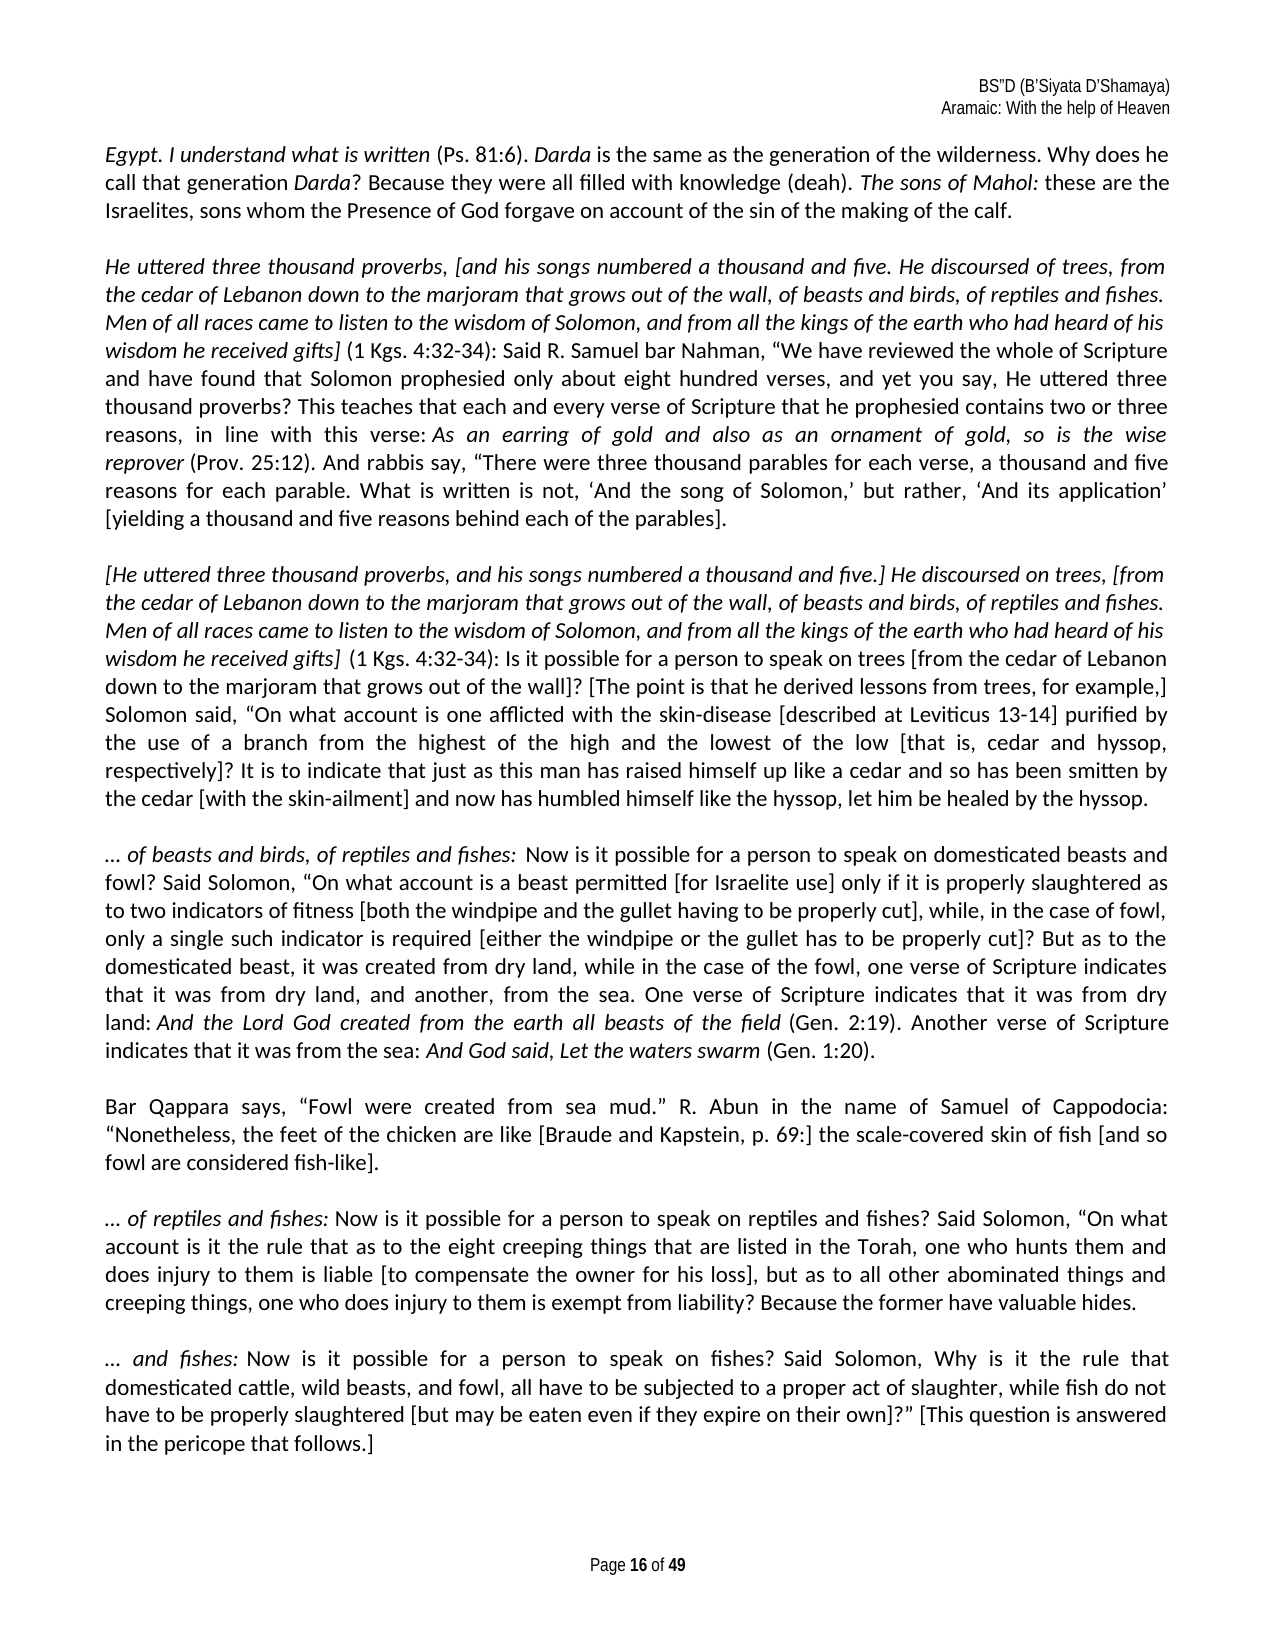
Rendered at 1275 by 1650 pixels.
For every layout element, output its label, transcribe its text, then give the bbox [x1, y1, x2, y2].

text … of reptiles and fishes: Now is it possible for a person to speak on reptiles and fishes? Said Solomon, “On what account is it the rule that as to the eight creeping things that are listed in the Torah, one who hunts them and does injury to them is liable [to compensate the owner for his loss], but as to all other abominated things and creeping things, one who does injury to them is exempt from liability? Because the former have valuable hides. [105, 1204, 1170, 1317]
text [He uttered three thousand proverbs, and his songs numbered a thousand and five.] He discoursed on trees, [from the cedar of Lebanon down to the marjoram that grows out of the wall, of beasts and birds, of reptiles and fishes. Men of all races came to listen to the wisdom of Solomon, and from all the kings of the earth who had heard of his wisdom he received gifts] (1 Kgs. 4:32-34): Is it possible for a person to speak on trees [from the cedar of Lebanon down to the marjoram that grows out of the wall]? [The point is that he derived lessons from trees, for example,] Solomon said, “On what account is one afflicted with the skin-disease [described at Leviticus 13-14] purified by the use of a branch from the highest of the high and the lowest of the low [that is, cedar and hyssop, respectively]? It is to indicate that just as this man has raised himself up like a cedar and so has been smitten by the cedar [with the skin-ailment] and now has humbled himself like the hyssop, let him be healed by the hyssop. [105, 560, 1170, 812]
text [105, 140, 1170, 224]
text … of beasts and birds, of reptiles and fishes: Now is it possible for a person to speak on domesticated beasts and fowl? Said Solomon, “On what account is a beast permitted [for Israelite use] only if it is properly slaughtered as to two indicators of fitness [both the windpipe and the gullet having to be properly cut], while, in the case of fowl, only a single such indicator is required [either the windpipe or the gullet has to be properly cut]? But as to the domesticated beast, it was created from dry land, while in the case of the fowl, one verse of Scripture indicates that it was from dry land, and another, from the sea. One verse of Scripture indicates that it was from dry land: And the Lord God created from the earth all beasts of the field (Gen. 2:19). Another verse of Scripture indicates that it was from the sea: And God said, Let the waters swarm (Gen. 1:20). [105, 840, 1170, 1064]
text Bar Qappara says, “Fowl were created from sea mud.” R. Abun in the name of Samuel of Cappodocia: “Nonetheless, the feet of the chicken are like [Braude and Kapstein, p. 69:] the scale-covered skin of fish [and so fowl are considered fish-like]. [105, 1092, 1170, 1176]
text … and fishes: Now is it possible for a person to speak on fishes? Said Solomon, Why is it the rule that domesticated cattle, wild beasts, and fowl, all have to be subjected to a proper act of slaughter, while fish do not have to be properly slaughtered [but may be eaten even if they expire on their own]?” [This question is answered in the pericope that follows.] [105, 1344, 1170, 1457]
text He uttered three thousand proverbs, [and his songs numbered a thousand and five. He discoursed of trees, from the cedar of Lebanon down to the marjoram that grows out of the wall, of beasts and birds, of reptiles and fishes. Men of all races came to listen to the wisdom of Solomon, and from all the kings of the earth who had heard of his wisdom he received gifts] (1 Kgs. 4:32-34): Said R. Samuel bar Nahman, “We have reviewed the whole of Scripture and have found that Solomon prophesied only about eight hundred verses, and yet you say, He uttered three thousand proverbs? This teaches that each and every verse of Scripture that he prophesied contains two or three reasons, in line with this verse: As an earring of gold and also as an ornament of gold, so is the wise reprover (Prov. 25:12). And rabbis say, “There were three thousand parables for each verse, a thousand and five reasons for each parable. What is written is not, ‘And the song of Solomon,’ but rather, ‘And its application’ [yielding a thousand and five reasons behind each of the parables]. [105, 252, 1170, 532]
